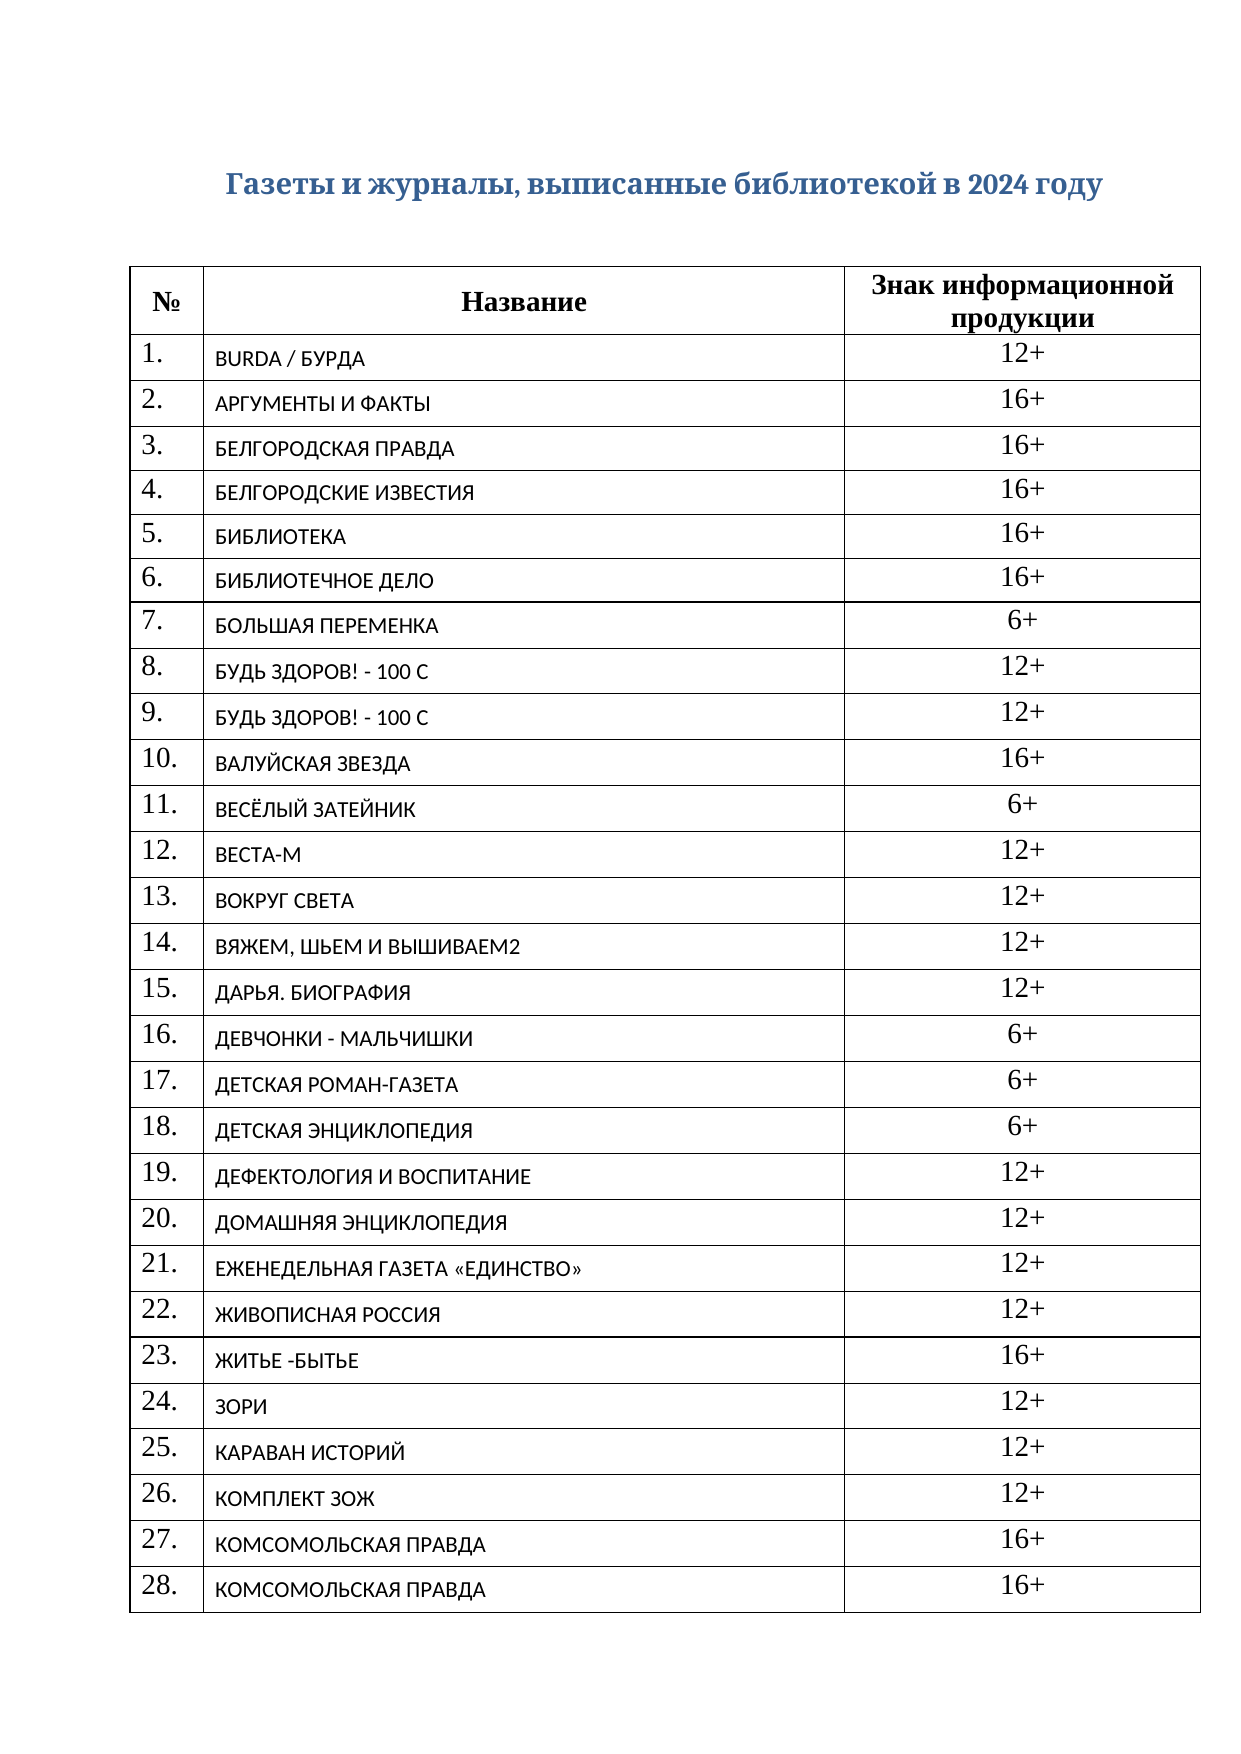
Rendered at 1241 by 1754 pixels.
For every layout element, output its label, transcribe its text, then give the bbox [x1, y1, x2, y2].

table_cell БЕЛГОРОДСКИЕ ИЗВЕСТИЯ [204, 471, 844, 514]
table_cell 16+ [845, 515, 1200, 558]
table_cell 14. [131, 924, 203, 969]
table_cell БУДЬ ЗДОРОВ! - 100 С [204, 694, 844, 739]
table_cell 12. [131, 832, 203, 877]
subtitle Газеты и журналы, выписанные библиотекой в 2024 году [118, 168, 1211, 202]
table_cell АРГУМЕНТЫ И ФАКТЫ [204, 381, 844, 426]
table_cell ДЕТСКАЯ РОМАН-ГАЗЕТА [204, 1062, 844, 1107]
table_cell 25. [131, 1429, 203, 1474]
table_cell ВОКРУГ СВЕТА [204, 878, 844, 923]
table_cell 13. [131, 878, 203, 923]
table_header № [131, 267, 203, 334]
table_header Знак информационной продукции [845, 267, 1200, 334]
table_cell ДЕВЧОНКИ - МАЛЬЧИШКИ [204, 1016, 844, 1061]
table_cell ЗОРИ [204, 1384, 844, 1428]
table_cell ДЕФЕКТОЛОГИЯ И ВОСПИТАНИЕ [204, 1154, 844, 1199]
table_cell 19. [131, 1154, 203, 1199]
table_cell КАРАВАН ИСТОРИЙ [204, 1429, 844, 1474]
table_header Название [204, 267, 844, 334]
table_cell БИБЛИОТЕКА [204, 515, 844, 558]
table_cell 12+ [845, 649, 1200, 693]
table_cell 7. [131, 603, 203, 647]
table_cell 5. [131, 515, 203, 558]
table_cell 16+ [845, 427, 1200, 470]
table_cell ДЕТСКАЯ ЭНЦИКЛОПЕДИЯ [204, 1108, 844, 1153]
table_cell 6+ [845, 786, 1200, 831]
table_cell 27. [131, 1521, 203, 1566]
table_cell 6+ [845, 1016, 1200, 1061]
table_cell 12+ [845, 970, 1200, 1015]
table_cell 24. [131, 1384, 203, 1428]
table_cell 4. [131, 471, 203, 514]
table_cell БИБЛИОТЕЧНОЕ ДЕЛО [204, 559, 844, 601]
table_cell 12+ [845, 335, 1200, 380]
table_cell 16+ [845, 1567, 1200, 1612]
table_cell 3. [131, 427, 203, 470]
table_cell 6+ [845, 603, 1200, 647]
table_cell 6+ [845, 1108, 1200, 1153]
table_cell ВАЛУЙСКАЯ ЗВЕЗДА [204, 740, 844, 785]
table_cell 16+ [845, 1521, 1200, 1566]
table_cell 23. [131, 1338, 203, 1382]
table_cell 16+ [845, 471, 1200, 514]
table_cell ЕЖЕНЕДЕЛЬНАЯ ГАЗЕТА «ЕДИНСТВО» [204, 1246, 844, 1291]
table_cell 15. [131, 970, 203, 1015]
table_cell 1. [131, 335, 203, 380]
table_cell 28. [131, 1567, 203, 1612]
table_cell 16+ [845, 559, 1200, 601]
table_cell 8. [131, 649, 203, 693]
table_cell 20. [131, 1200, 203, 1244]
table_cell КОМСОМОЛЬСКАЯ ПРАВДА [204, 1521, 844, 1566]
table_cell 6+ [845, 1062, 1200, 1107]
table_cell ВЕСЁЛЫЙ ЗАТЕЙНИК [204, 786, 844, 831]
table_cell 12+ [845, 1384, 1200, 1428]
table_cell 12+ [845, 1292, 1200, 1336]
table_cell 12+ [845, 694, 1200, 739]
table_cell БУДЬ ЗДОРОВ! - 100 С [204, 649, 844, 693]
table_cell ДАРЬЯ. БИОГРАФИЯ [204, 970, 844, 1015]
table_cell КОМСОМОЛЬСКАЯ ПРАВДА [204, 1567, 844, 1612]
table_cell ВЕСТА-М [204, 832, 844, 877]
table_cell 11. [131, 786, 203, 831]
table_cell 12+ [845, 1200, 1200, 1244]
table_cell 21. [131, 1246, 203, 1291]
table_cell ВЯЖЕМ, ШЬЕМ И ВЫШИВАЕМ2 [204, 924, 844, 969]
table_cell 10. [131, 740, 203, 785]
table_cell 9. [131, 694, 203, 739]
table_cell 12+ [845, 924, 1200, 969]
table_cell ДОМАШНЯЯ ЭНЦИКЛОПЕДИЯ [204, 1200, 844, 1244]
table_cell ЖИВОПИСНАЯ РОССИЯ [204, 1292, 844, 1336]
table_cell 16. [131, 1016, 203, 1061]
table_cell 2. [131, 381, 203, 426]
table_cell 18. [131, 1108, 203, 1153]
table_cell ЖИТЬЕ -БЫТЬЕ [204, 1338, 844, 1382]
table_cell 12+ [845, 1246, 1200, 1291]
table_cell БЕЛГОРОДСКАЯ ПРАВДА [204, 427, 844, 470]
table_cell 17. [131, 1062, 203, 1107]
table_cell 22. [131, 1292, 203, 1336]
table_cell 26. [131, 1475, 203, 1520]
table_cell 6. [131, 559, 203, 601]
table_cell 16+ [845, 1338, 1200, 1382]
table_cell BURDA / БУРДА [204, 335, 844, 380]
table_cell 12+ [845, 832, 1200, 877]
table_cell 16+ [845, 740, 1200, 785]
table_cell 12+ [845, 1475, 1200, 1520]
table_cell БОЛЬШАЯ ПЕРЕМЕНКА [204, 603, 844, 647]
table_cell КОМПЛЕКТ ЗОЖ [204, 1475, 844, 1520]
table_cell 12+ [845, 878, 1200, 923]
table_cell 16+ [845, 381, 1200, 426]
table_cell 12+ [845, 1429, 1200, 1474]
table_cell 12+ [845, 1154, 1200, 1199]
